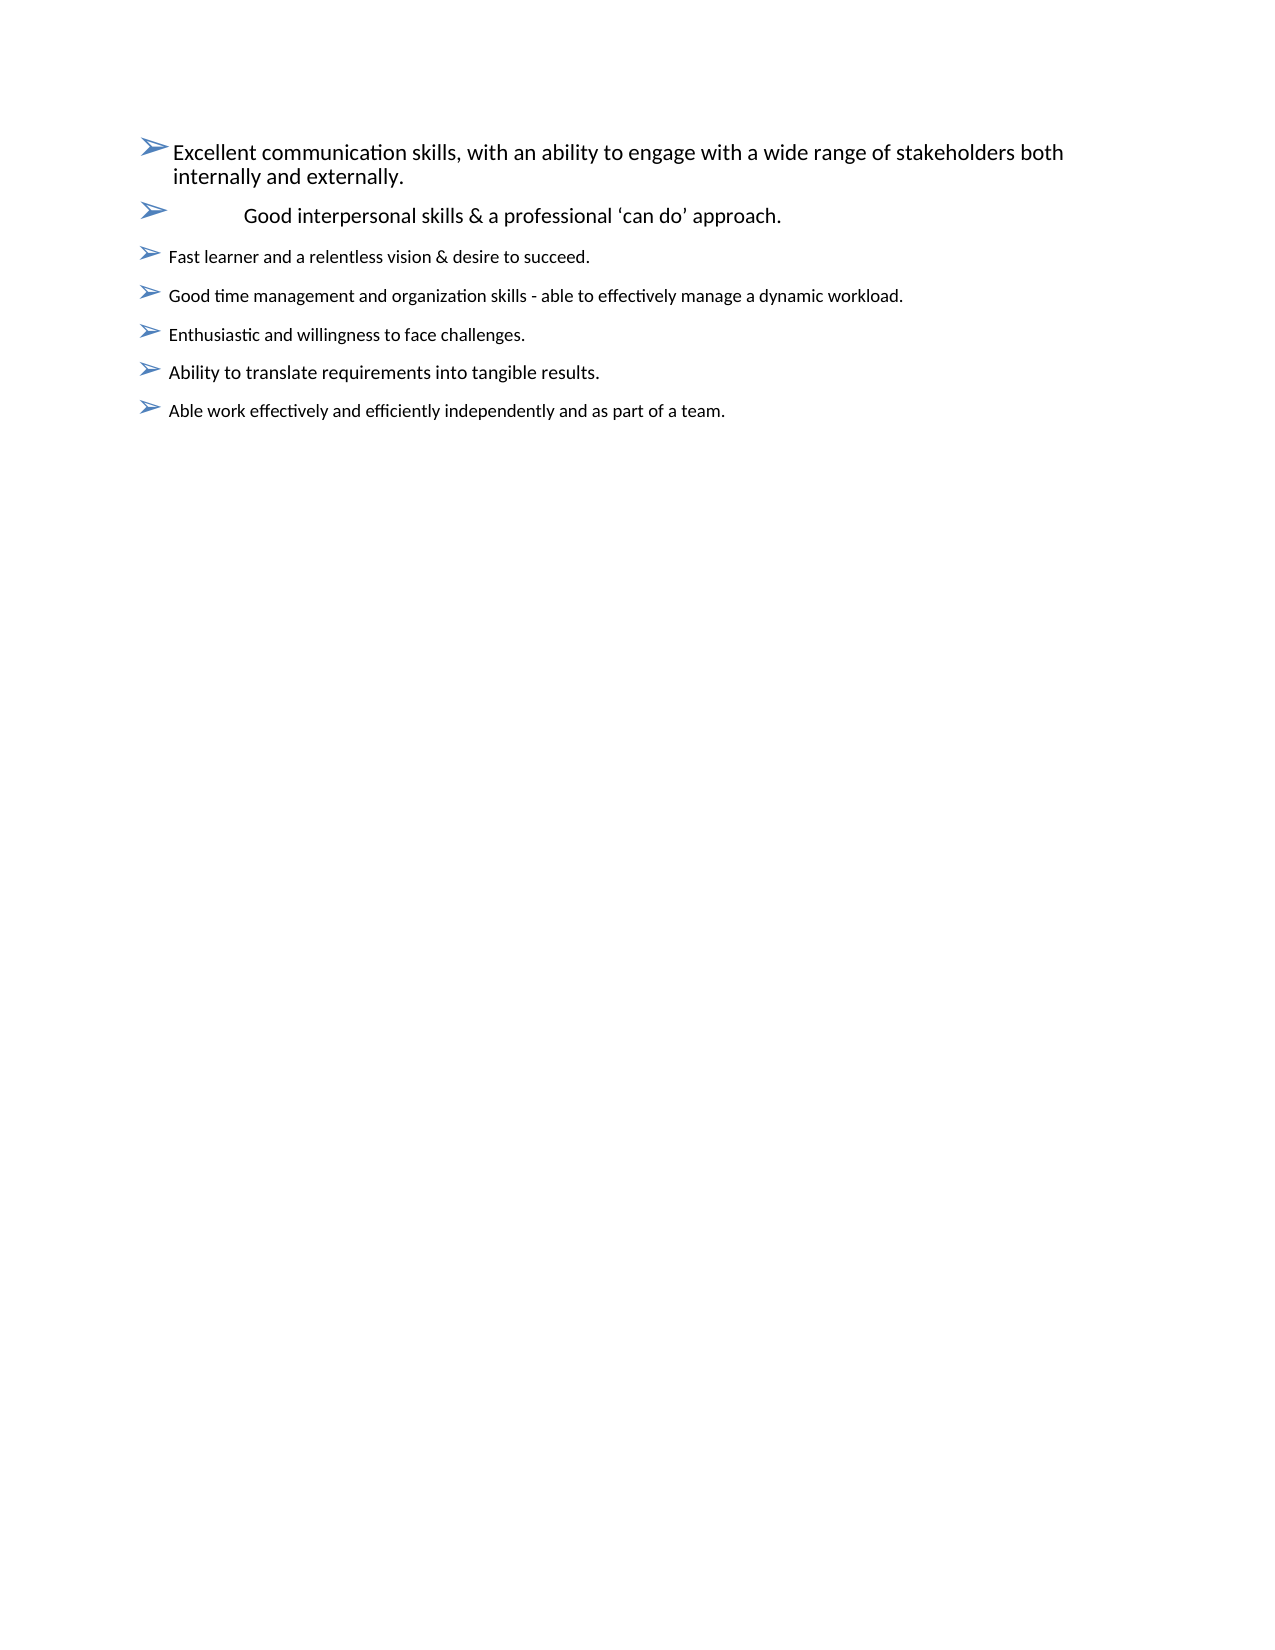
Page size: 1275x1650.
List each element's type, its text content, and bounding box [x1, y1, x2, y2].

list Able work effectively and efficiently independently and as part of a team. [136, 391, 1171, 424]
list Ability to translate requirements into tangible results. [136, 353, 1171, 386]
list Enthusiastic and willingness to face challenges. [136, 315, 1171, 348]
list Good time management and organization skills - able to effectively manage a dynamic workload. [136, 276, 1171, 309]
list Good interpersonal skills & a professional ‘can do’ approach. [136, 190, 1171, 232]
list Fast learner and a relentless vision & desire to succeed. [136, 237, 1171, 271]
list Excellent communication skills, with an ability to engage with a wide range of stakeholders both internally and externally. [136, 125, 1089, 190]
